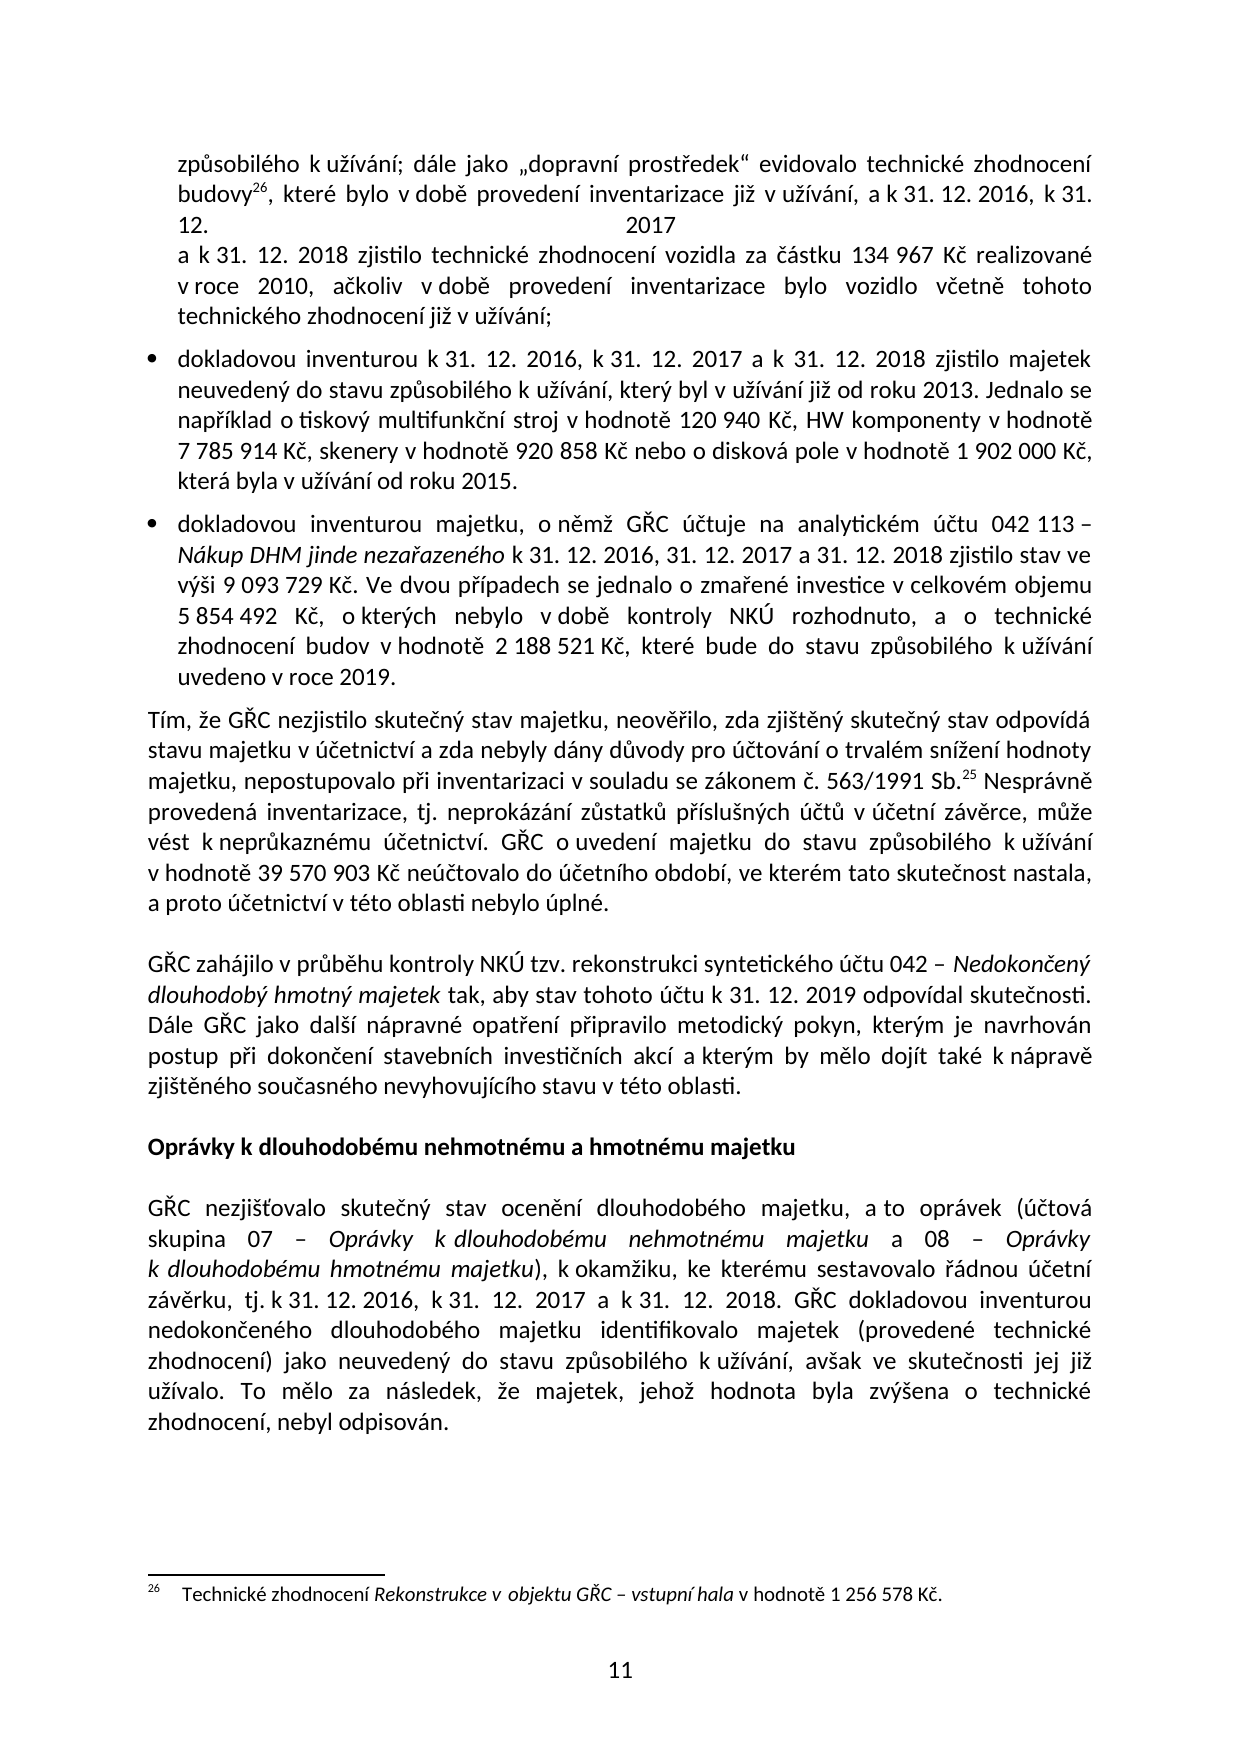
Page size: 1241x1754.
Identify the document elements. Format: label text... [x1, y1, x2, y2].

text GŘC zahájilo v průběhu kontroly NKÚ tzv. rekonstrukci syntetického účtu 042 – Nedokončený dlouhodobý hmotný majetek tak, aby stav tohoto účtu k 31. 12. 2019 odpovídal skutečnosti. Dále GŘC jako další nápravné opatření připravilo metodický pokyn, kterým je navrhován postup při dokončení stavebních investičních akcí a kterým by mělo dojít také k nápravě zjištěného současného nevyhovujícího stavu v této oblasti. [148, 948, 1092, 1101]
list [148, 148, 1092, 331]
text Tím, že GŘC nezjistilo skutečný stav majetku, neověřilo, zda zjištěný skutečný stav odpovídá stavu majetku v účetnictví a zda nebyly dány důvody pro účtování o trvalém snížení hodnoty majetku, nepostupovalo při inventarizaci v souladu se zákonem č. 563/1991 Sb.25 Nesprávně provedená inventarizace, tj. neprokázání zůstatků příslušných účtů v účetní závěrce, může vést k neprůkaznému účetnictví. GŘC o uvedení majetku do stavu způsobilého k užívání v hodnotě 39 570 903 Kč neúčtovalo do účetního období, ve kterém tato skutečnost nastala, a proto účetnictví v této oblasti nebylo úplné. [148, 704, 1092, 918]
list dokladovou inventurou k 31. 12. 2016, k 31. 12. 2017 a k 31. 12. 2018 zjistilo majetek neuvedený do stavu způsobilého k užívání, který byl v užívání již od roku 2013. Jednalo se například o tiskový multifunkční stroj v hodnotě 120 940 Kč, HW komponenty v hodnotě 7 785 914 Kč, skenery v hodnotě 920 858 Kč nebo o disková pole v hodnotě 1 902 000 Kč, která byla v užívání od roku 2015. [148, 343, 1092, 496]
list dokladovou inventurou majetku, o němž GŘC účtuje na analytickém účtu 042 113 – Nákup DHM jinde nezařazeného k 31. 12. 2016, 31. 12. 2017 a 31. 12. 2018 zjistilo stav ve výši 9 093 729 Kč. Ve dvou případech se jednalo o zmařené investice v celkovém objemu 5 854 492 Kč, o kterých nebylo v době kontroly NKÚ rozhodnuto, a o technické zhodnocení budov v hodnotě 2 188 521 Kč, které bude do stavu způsobilého k užívání uvedeno v roce 2019. [148, 508, 1092, 692]
text GŘC nezjišťovalo skutečný stav ocenění dlouhodobého majetku, a to oprávek (účtová skupina 07 – Oprávky k dlouhodobému nehmotnému majetku a 08 – Oprávky k dlouhodobému hmotnému majetku), k okamžiku, ke kterému sestavovalo řádnou účetní závěrku, tj. k 31. 12. 2016, k 31. 12. 2017 a k 31. 12. 2018. GŘC dokladovou inventurou nedokončeného dlouhodobého majetku identifikovalo majetek (provedené technické zhodnocení) jako neuvedený do stavu způsobilého k užívání, avšak ve skutečnosti jej již užívalo. To mělo za následek, že majetek, jehož hodnota byla zvýšena o technické zhodnocení, nebyl odpisován. [148, 1192, 1092, 1437]
subtitle Oprávky k dlouhodobému nehmotnému a hmotnému majetku [148, 1131, 1092, 1162]
